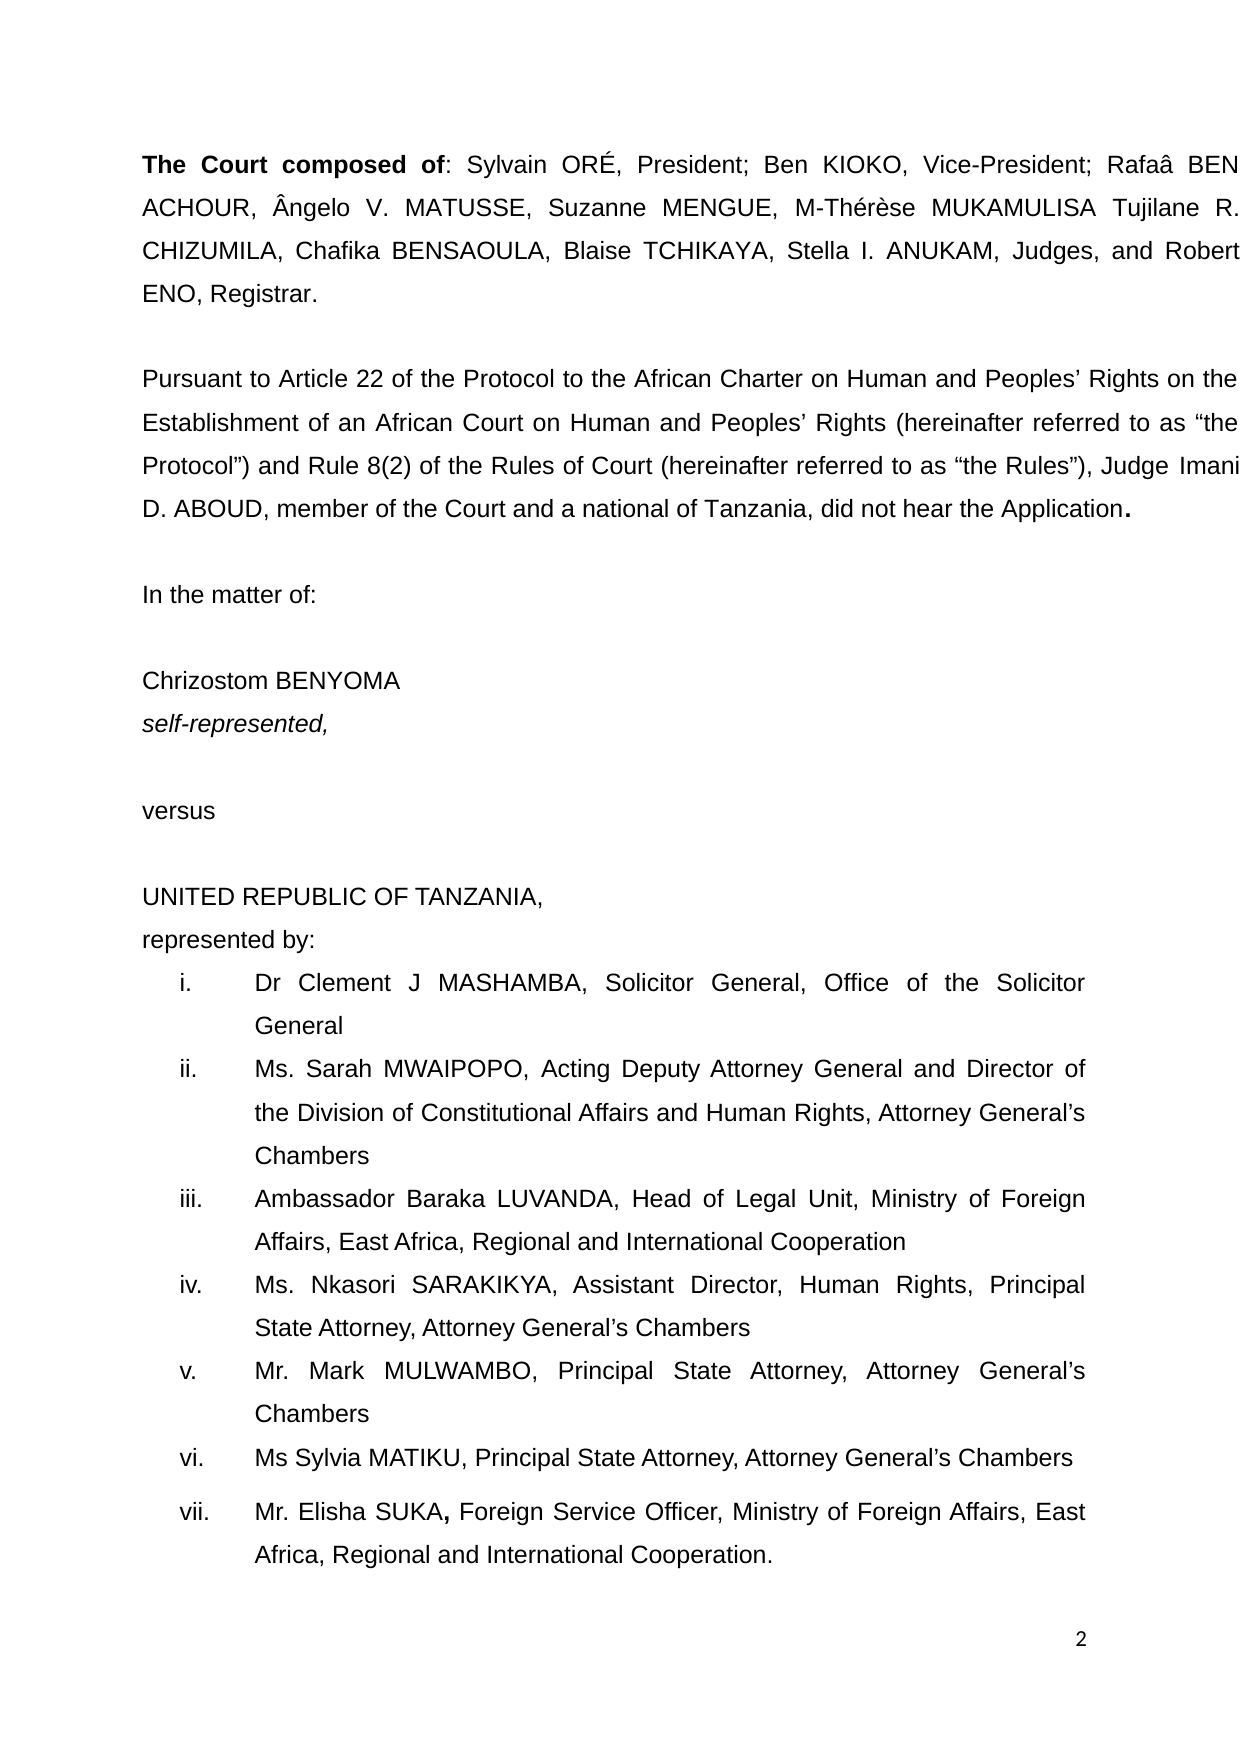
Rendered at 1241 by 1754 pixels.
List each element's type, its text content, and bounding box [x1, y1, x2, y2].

text represented by: [142, 925, 1087, 954]
list Mr. Elisha SUKA, Foreign Service Officer, Ministry of Foreign Affairs, East Africa, Regional and International Cooperation. [179, 1496, 1087, 1568]
text The Court composed of: Sylvain ORÉ, President; Ben KIOKO, Vice-President; Rafaâ BEN ACHOUR, Ângelo V. MATUSSE, Suzanne MENGUE, M-Thérèse MUKAMULISA Tujilane R. CHIZUMILA, Chafika BENSAOULA, Blaise TCHIKAYA, Stella I. ANUKAM, Judges, and Robert ENO, Registrar. [142, 150, 1240, 308]
text Pursuant to Article 22 of the Protocol to the African Charter on Human and Peoples’ Rights on the Establishment of an African Court on Human and Peoples’ Rights (hereinafter referred to as “the Protocol”) and Rule 8(2) of the Rules of Court (hereinafter referred to as “the Rules”), Judge Imani D. ABOUD, member of the Court and a national of Tanzania, did not hear the Application. [142, 364, 1240, 523]
text Chrizostom BENYOMA [142, 666, 1240, 695]
text self-represented, [142, 709, 1240, 738]
list Dr Clement J MASHAMBA, Solicitor General, Office of the Solicitor General [179, 968, 1087, 1040]
list Mr. Mark MULWAMBO, Principal State Attorney, Attorney General’s Chambers [179, 1356, 1087, 1428]
text In the matter of: [142, 580, 1240, 609]
list Ambassador Baraka LUVANDA, Head of Legal Unit, Ministry of Foreign Affairs, East Africa, Regional and International Cooperation [179, 1184, 1087, 1256]
list Ms. Nkasori SARAKIKYA, Assistant Director, Human Rights, Principal State Attorney, Attorney General’s Chambers [179, 1270, 1087, 1342]
text versus [142, 796, 1240, 824]
list Ms. Sarah MWAIPOPO, Acting Deputy Attorney General and Director of the Division of Constitutional Affairs and Human Rights, Attorney General’s Chambers [179, 1054, 1087, 1169]
text UNITED REPUBLIC OF TANZANIA, [142, 882, 1240, 911]
list Ms Sylvia MATIKU, Principal State Attorney, Attorney General’s Chambers [179, 1443, 1087, 1471]
